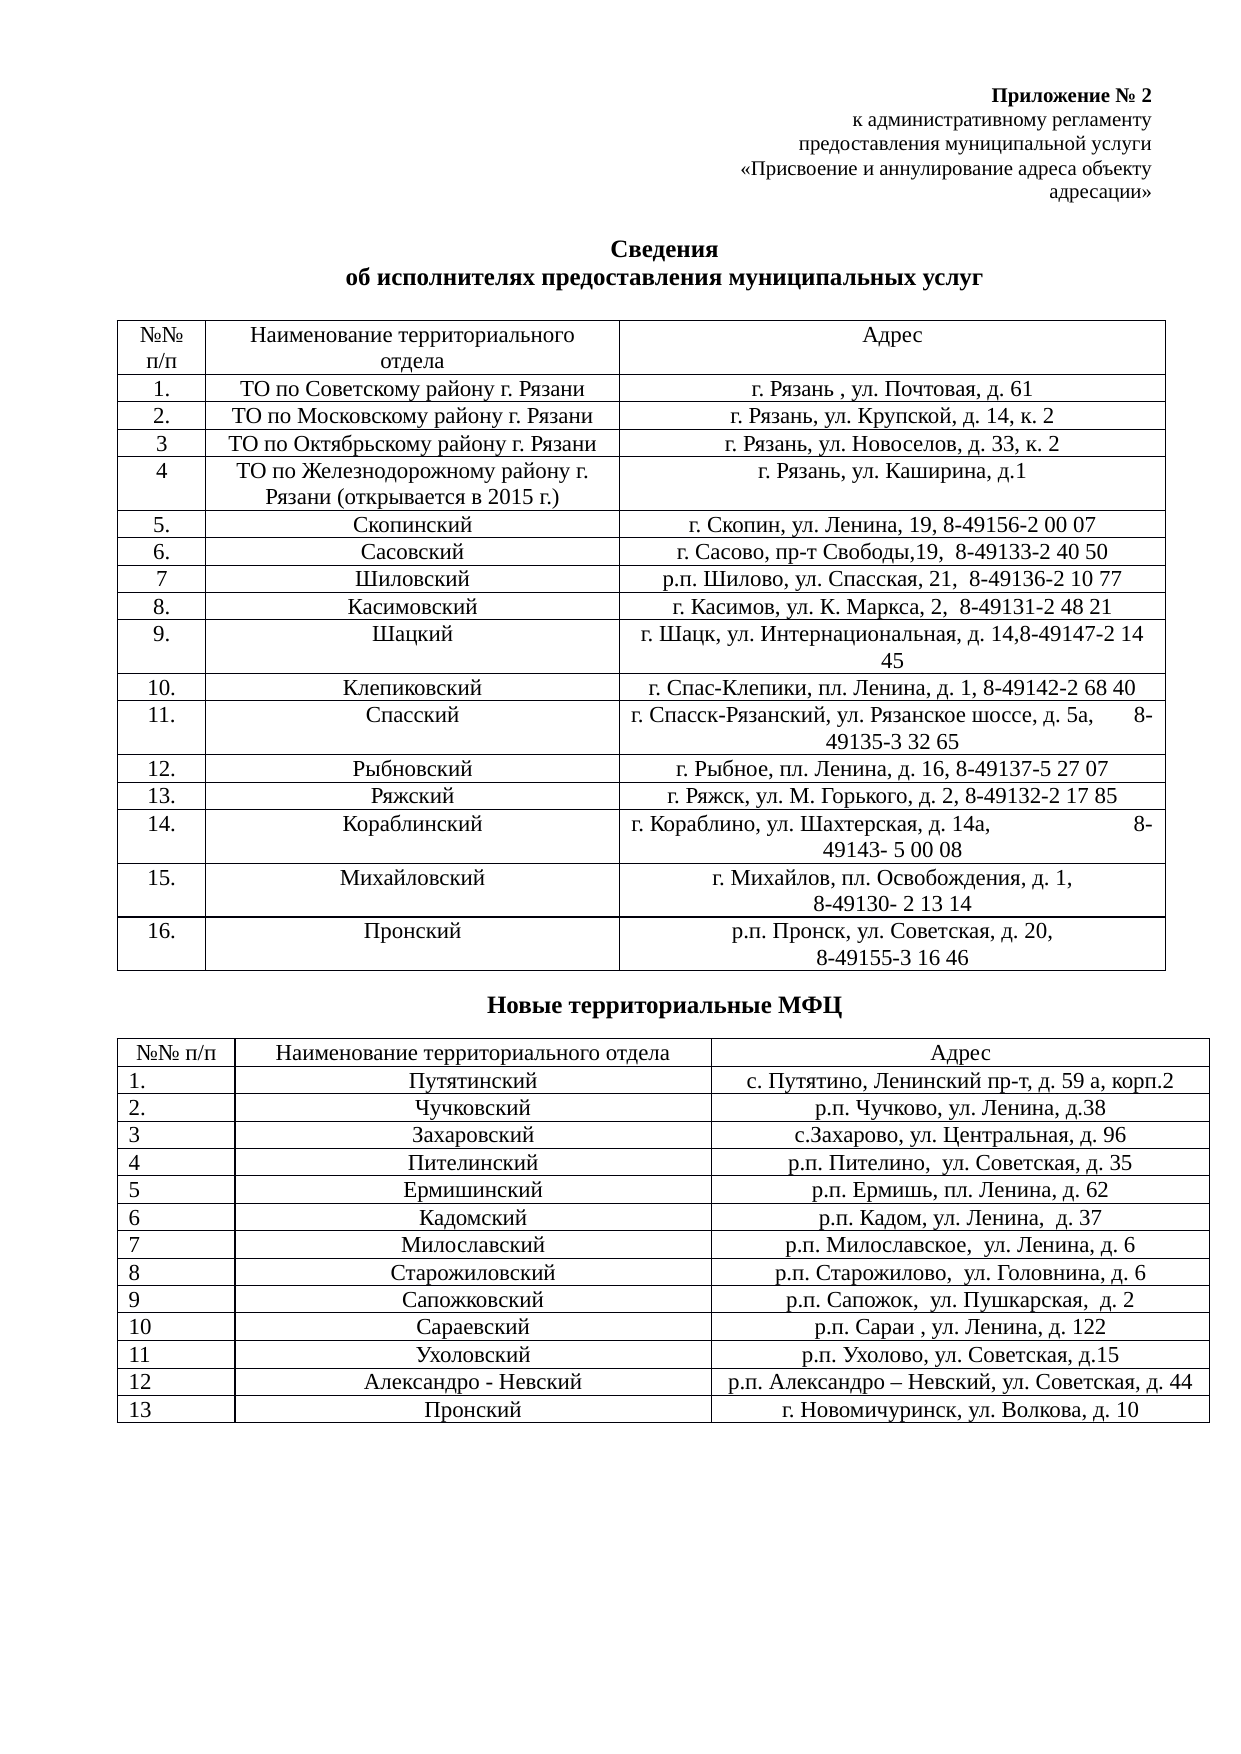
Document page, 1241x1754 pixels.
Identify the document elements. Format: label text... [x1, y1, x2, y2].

table_cell 12 [118, 1369, 234, 1395]
text Приложение № 2 [177, 83, 1152, 107]
table_cell г. Сасово, пр-т Свободы,19, 8-49133-2 40 50 [620, 538, 1165, 564]
table_cell г. Спасск-Рязанский, ул. Рязанское шоссе, д. 5а, 8-49135-3 32 65 [620, 701, 1165, 754]
table_cell 4 [118, 457, 205, 510]
table_cell Захаровский [236, 1122, 711, 1148]
table_header Наименование территориального отдела [206, 321, 619, 374]
table_cell Кораблинский [206, 810, 619, 863]
table_cell г. Михайлов, пл. Освобождения, д. 1, 8-49130- 2 13 14 [620, 864, 1165, 916]
table_cell г. Рязань, ул. Каширина, д.1 [620, 457, 1165, 510]
table_cell Рыбновский [206, 755, 619, 782]
text об исполнителях предоставления муниципальных услуг [177, 262, 1152, 291]
table_cell Пронский [236, 1396, 711, 1422]
text к административному регламенту [177, 107, 1152, 131]
table_cell р.п. Милославское, ул. Ленина, д. 6 [712, 1231, 1209, 1257]
table_cell 12. [118, 755, 205, 782]
table_cell 11 [118, 1341, 234, 1367]
table_cell Ухоловский [236, 1341, 711, 1367]
table_cell Шиловский [206, 566, 619, 592]
table_cell г. Спас-Клепики, пл. Ленина, д. 1, 8-49142-2 68 40 [620, 674, 1165, 700]
table_cell Сараевский [236, 1313, 711, 1340]
table_cell 16. [118, 918, 205, 970]
table_header №№ п/п [118, 321, 205, 374]
table_cell р.п. Чучково, ул. Ленина, д.38 [712, 1094, 1209, 1121]
table_cell р.п. Ухолово, ул. Советская, д.15 [712, 1341, 1209, 1367]
table_header Наименование территориального отдела [236, 1039, 711, 1066]
table_cell Спасский [206, 701, 619, 754]
text «Присвоение и аннулирование адреса объекту [177, 155, 1152, 179]
table_cell Скопинский [206, 511, 619, 537]
table_cell р.п. Пителино, ул. Советская, д. 35 [712, 1149, 1209, 1175]
table_cell г. Шацк, ул. Интернациональная, д. 14,8-49147-2 14 45 [620, 620, 1165, 673]
table_cell 9 [118, 1286, 234, 1312]
table_cell Путятинский [236, 1067, 711, 1093]
table_cell г. Новомичуринск, ул. Волкова, д. 10 [712, 1396, 1209, 1422]
table_cell 5. [118, 511, 205, 537]
table_cell г. Касимов, ул. К. Маркса, 2, 8-49131-2 48 21 [620, 593, 1165, 619]
table_header Адрес [712, 1039, 1209, 1066]
table_cell 6 [118, 1204, 234, 1230]
table_cell 1. [118, 375, 205, 401]
table_cell Александро - Невский [236, 1369, 711, 1395]
table_cell 10. [118, 674, 205, 700]
table_header №№ п/п [118, 1039, 234, 1066]
table_cell Шацкий [206, 620, 619, 673]
text предоставления муниципальной услуги [177, 131, 1152, 155]
table_cell ТО по Московскому району г. Рязани [206, 402, 619, 428]
table_cell Сапожковский [236, 1286, 711, 1312]
table_cell 8. [118, 593, 205, 619]
table_cell р.п. Кадом, ул. Ленина, д. 37 [712, 1204, 1209, 1230]
table_cell Сасовский [206, 538, 619, 564]
table_cell 11. [118, 701, 205, 754]
table_cell р.п. Ермишь, пл. Ленина, д. 62 [712, 1176, 1209, 1203]
table_cell р.п. Сапожок, ул. Пушкарская, д. 2 [712, 1286, 1209, 1312]
table_cell Касимовский [206, 593, 619, 619]
table_cell 5 [118, 1176, 234, 1203]
table_cell 3 [118, 1122, 234, 1148]
table_cell 4 [118, 1149, 234, 1175]
table_cell Кадомский [236, 1204, 711, 1230]
table_cell г. Рязань, ул. Крупской, д. 14, к. 2 [620, 402, 1165, 428]
table_cell г. Ряжск, ул. М. Горького, д. 2, 8-49132-2 17 85 [620, 783, 1165, 809]
table_cell с. Путятино, Ленинский пр-т, д. 59 а, корп.2 [712, 1067, 1209, 1093]
table_cell г. Рыбное, пл. Ленина, д. 16, 8-49137-5 27 07 [620, 755, 1165, 782]
table_cell 2. [118, 402, 205, 428]
table_cell Ермишинский [236, 1176, 711, 1203]
table_cell ТО по Октябрьскому району г. Рязани [206, 430, 619, 456]
table_cell Клепиковский [206, 674, 619, 700]
table_cell 7 [118, 566, 205, 592]
table_cell р.п. Старожилово, ул. Головнина, д. 6 [712, 1259, 1209, 1285]
table_cell г. Рязань , ул. Почтовая, д. 61 [620, 375, 1165, 401]
table_cell Старожиловский [236, 1259, 711, 1285]
text адресации» [177, 179, 1152, 203]
table_cell ТО по Советскому району г. Рязани [206, 375, 619, 401]
text Новые территориальные МФЦ [177, 990, 1152, 1019]
table_cell Пителинский [236, 1149, 711, 1175]
table_cell Чучковский [236, 1094, 711, 1121]
table_cell г. Рязань, ул. Новоселов, д. 33, к. 2 [620, 430, 1165, 456]
table_cell р.п. Александро – Невский, ул. Советская, д. 44 [712, 1369, 1209, 1395]
table_cell 6. [118, 538, 205, 564]
table_cell 13 [118, 1396, 234, 1422]
table_cell 3 [118, 430, 205, 456]
table_cell Милославский [236, 1231, 711, 1257]
table_cell Ряжский [206, 783, 619, 809]
table_cell г. Кораблино, ул. Шахтерская, д. 14а, 8-49143- 5 00 08 [620, 810, 1165, 863]
text Сведения [177, 234, 1152, 262]
table_cell р.п. Пронск, ул. Советская, д. 20, 8-49155-3 16 46 [620, 918, 1165, 970]
table_cell 14. [118, 810, 205, 863]
table_cell 2. [118, 1094, 234, 1121]
table_header Адрес [620, 321, 1165, 374]
table_cell 15. [118, 864, 205, 916]
table_cell 8 [118, 1259, 234, 1285]
table_cell 13. [118, 783, 205, 809]
table_cell ТО по Железнодорожному району г. Рязани (открывается в 2015 г.) [206, 457, 619, 510]
table_cell 10 [118, 1313, 234, 1340]
table_cell р.п. Сараи , ул. Ленина, д. 122 [712, 1313, 1209, 1340]
table_cell Пронский [206, 918, 619, 970]
table_cell р.п. Шилово, ул. Спасская, 21, 8-49136-2 10 77 [620, 566, 1165, 592]
table_cell 9. [118, 620, 205, 673]
table_cell 1. [118, 1067, 234, 1093]
table_cell с.Захарово, ул. Центральная, д. 96 [712, 1122, 1209, 1148]
table_cell г. Скопин, ул. Ленина, 19, 8-49156-2 00 07 [620, 511, 1165, 537]
table_cell Михайловский [206, 864, 619, 916]
table_cell 7 [118, 1231, 234, 1257]
